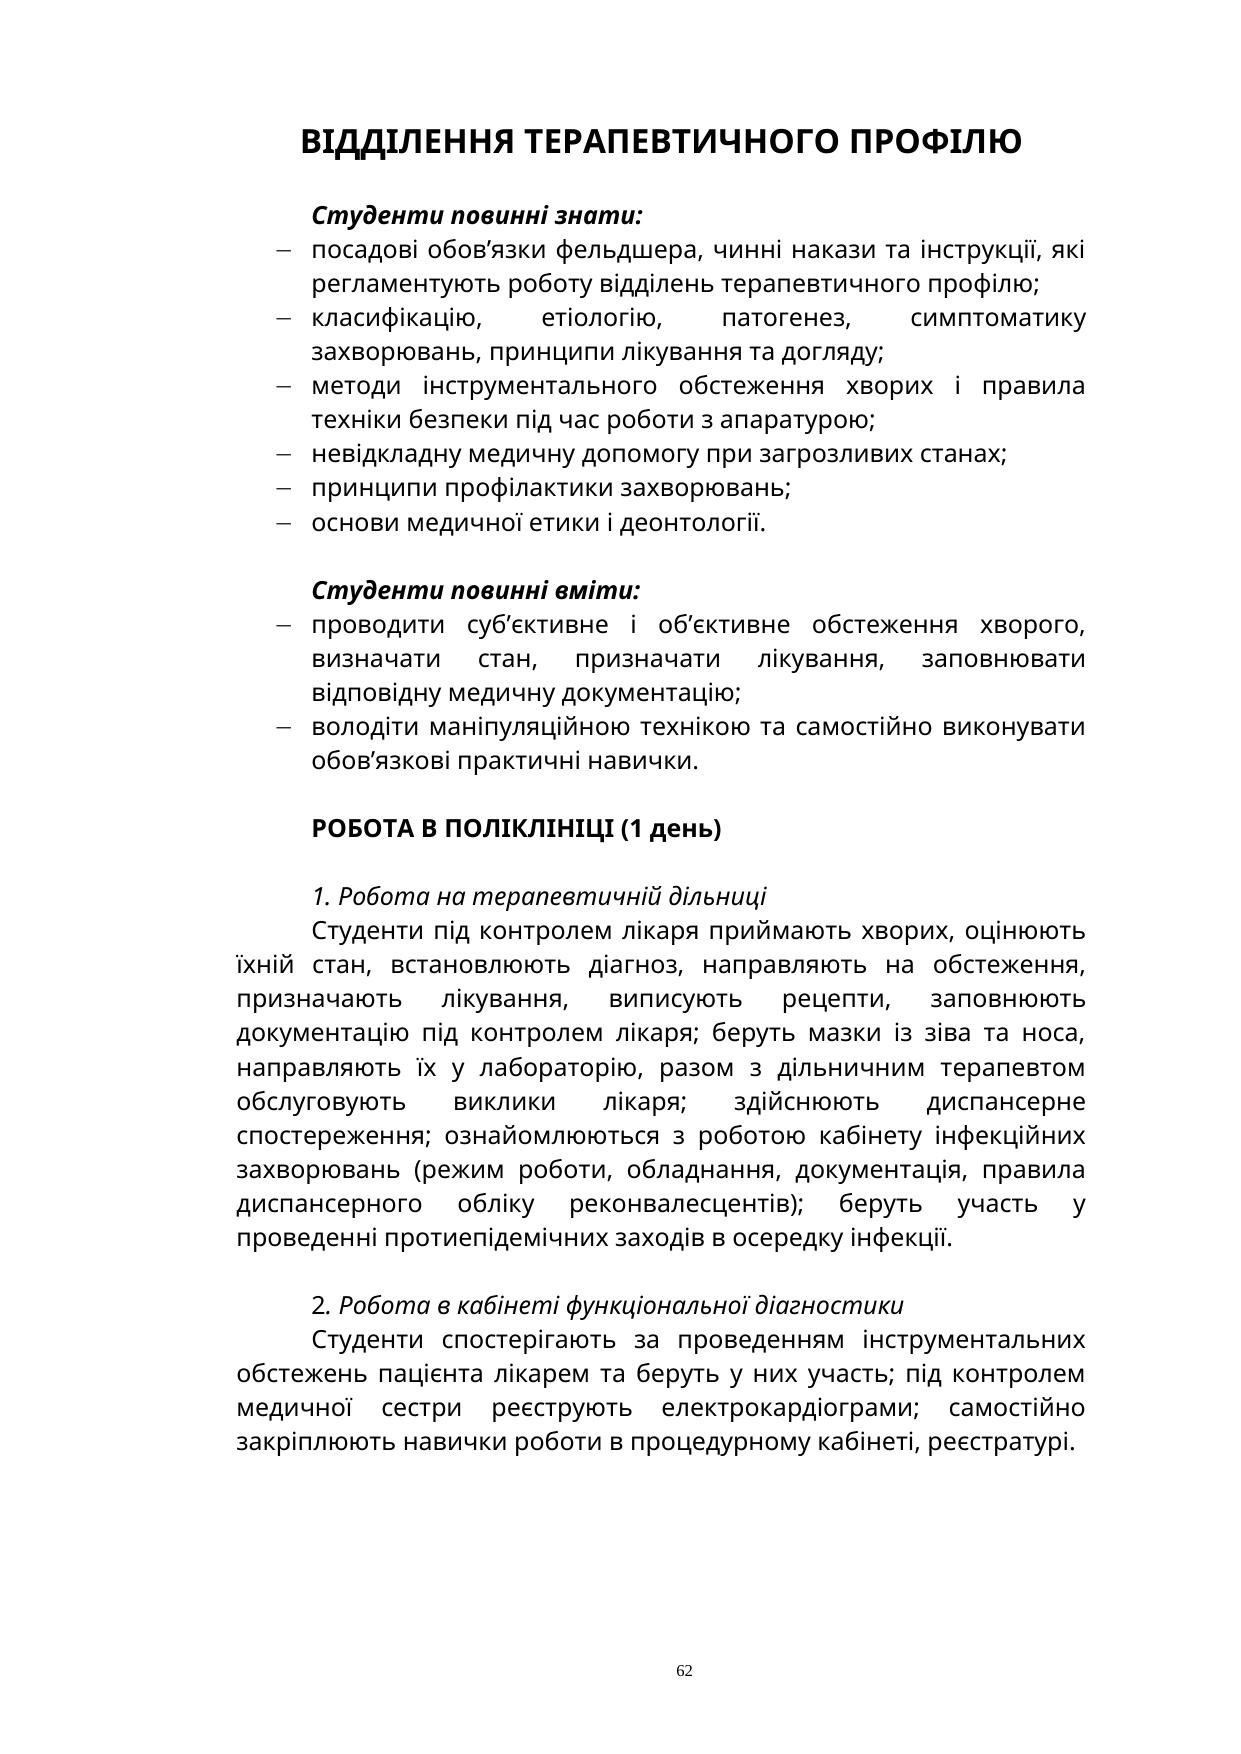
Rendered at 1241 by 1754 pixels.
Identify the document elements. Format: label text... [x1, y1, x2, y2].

list методи інструментального обстеження хворих і правила техніки безпеки під час роботи з апаратурою; [274, 368, 1087, 436]
list 1. Робота на терапевтичній дільниці [236, 879, 1087, 913]
list Студенти повинні вміти: [236, 572, 1087, 606]
list невідкладну медичну допомогу при загрозливих станах; [274, 436, 1087, 470]
list посадові обов’язки фельдшера, чинні накази та інструкції, які регламентують роботу відділень терапевтичного профілю; [274, 232, 1087, 300]
list володіти маніпуляційною технікою та самостійно виконувати обов’язкові практичні навички. [274, 708, 1087, 777]
text Відділення терапевтичного профілю [236, 118, 1087, 163]
list Студенти під контролем лікаря приймають хворих, оцінюють їхній стан, встановлюють діагноз, направляють на обстеження, призначають лікування, виписують рецепти, заповнюють документацію під контролем лікаря; беруть мазки із зіва та носа, направляють їх у лабораторію, разом з дільничним терапевтом обслуговують виклики лікаря; здійснюють диспансерне спостереження; ознайомлюються з роботою кабінету інфекційних захворювань (режим роботи, обладнання, документація, правила диспансерного обліку реконвалесцентів); беруть участь у проведенні протиепідемічних заходів в осередку інфекції. [236, 913, 1087, 1253]
list принципи профілактики захворювань; [274, 470, 1087, 504]
list Студенти спостерігають за проведенням інструментальних обстежень пацієнта лікарем та беруть у них участь; під контролем медичної сестри реєструють електрокардіограми; самостійно закріплюють навички роботи в процедурному кабінеті, реєстратурі. [236, 1322, 1087, 1458]
text РОБОТА В ПОЛІКЛІНІЦІ (1 день) [236, 811, 1087, 845]
list 2. Робота в кабінеті функціональної діагностики [236, 1288, 1087, 1322]
text Студенти повинні знати: [236, 198, 1087, 232]
list основи медичної етики і деонтології. [274, 504, 1087, 538]
list класифікацію, етіологію, патогенез, симптоматику захворювань, принципи лікування та догляду; [274, 300, 1087, 368]
list проводити суб’єктивне і об’єктивне обстеження хворого, визначати стан, призначати лікування, заповнювати відповідну медичну документацію; [274, 606, 1087, 708]
